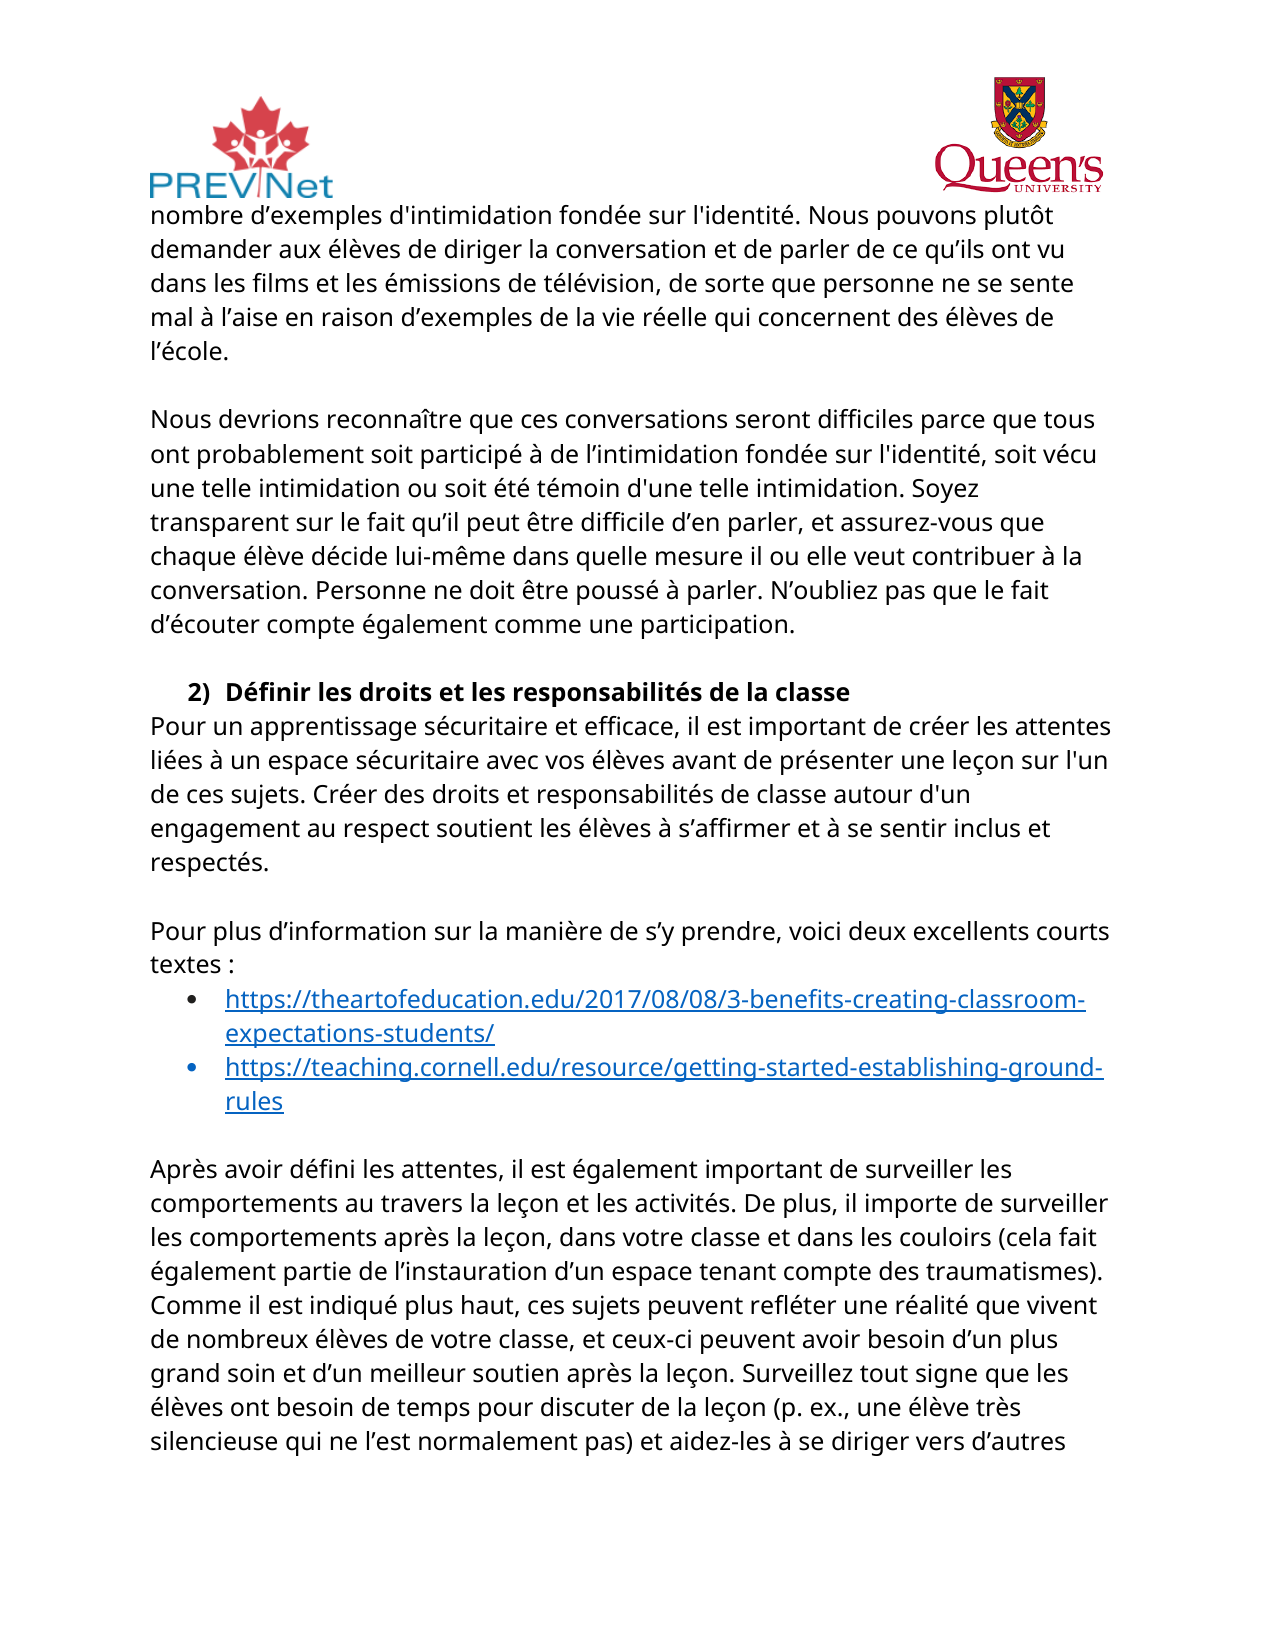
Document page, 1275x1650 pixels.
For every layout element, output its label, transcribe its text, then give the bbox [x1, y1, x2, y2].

list Définir les droits et les responsabilités de la classe [187, 675, 1125, 709]
text Pour un apprentissage sécuritaire et efficace, il est important de créer les attentes liées à un espace sécuritaire avec vos élèves avant de présenter une leçon sur l'un de ces sujets. Créer des droits et responsabilités de classe autour d'un engagement au respect soutient les élèves à s’affirmer et à se sentir inclus et respectés. [150, 709, 1125, 879]
list https://theartofeducation.edu/2017/08/08/3-benefits-creating-classroom-expectations-students/ [187, 981, 1125, 1049]
picture [911, 73, 1125, 198]
picture [150, 96, 333, 198]
text Nous devrions reconnaître que ces conversations seront difficiles parce que tous ont probablement soit participé à de l’intimidation fondée sur l'identité, soit vécu une telle intimidation ou soit été témoin d'une telle intimidation. Soyez transparent sur le fait qu’il peut être difficile d’en parler, et assurez-vous que chaque élève décide lui-même dans quelle mesure il ou elle veut contribuer à la conversation. Personne ne doit être poussé à parler. N’oubliez pas que le fait d’écouter compte également comme une participation. [150, 402, 1125, 641]
list https://teaching.cornell.edu/resource/getting-started-establishing-ground-rules [187, 1049, 1125, 1117]
text Pour plus d’information sur la manière de s’y prendre, voici deux excellents courts textes : [150, 913, 1125, 981]
